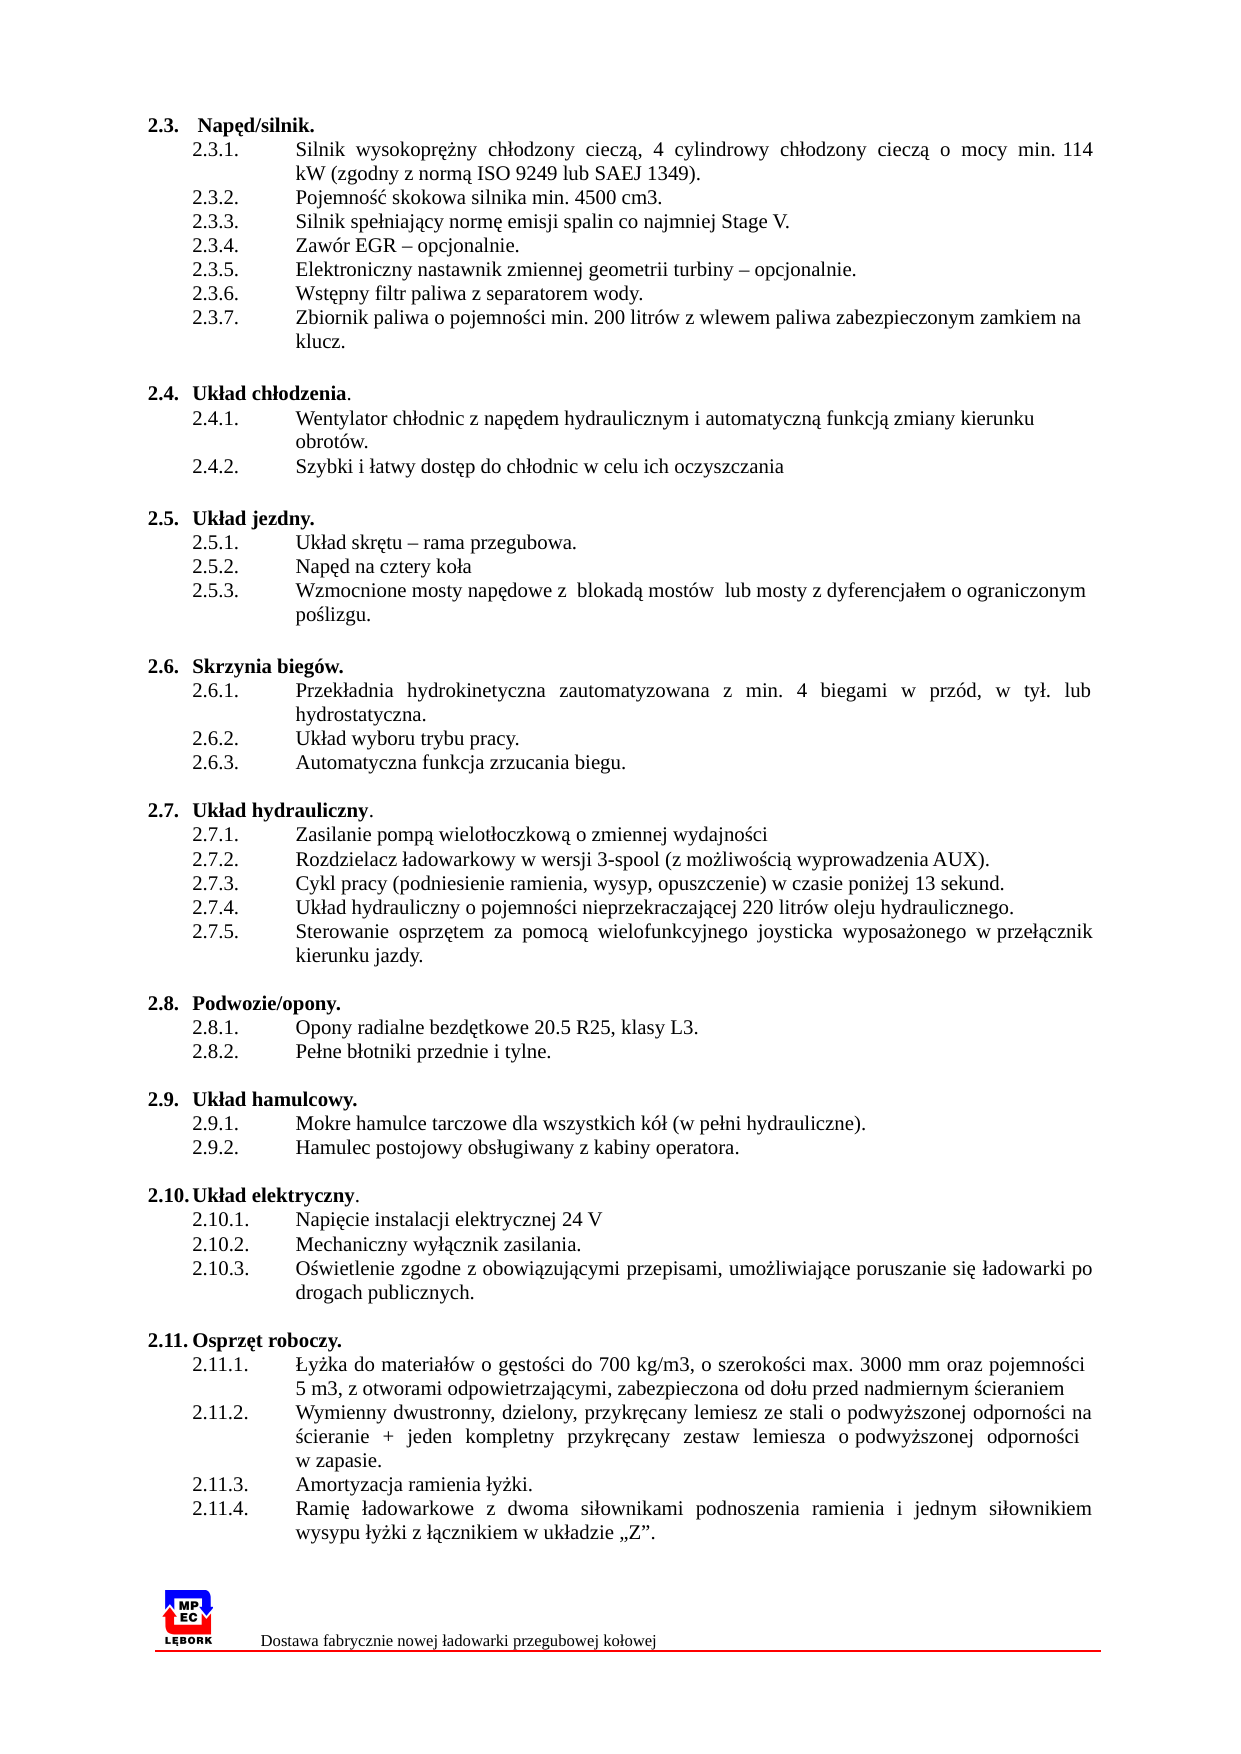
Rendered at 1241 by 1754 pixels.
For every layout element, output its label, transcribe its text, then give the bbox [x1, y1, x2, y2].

list Napęd na cztery koła [192, 554, 1093, 578]
list Zbiornik paliwa o pojemności min. 200 litrów z wlewem paliwa zabezpieczonym zamkiem na klucz. [192, 305, 1093, 381]
list Osprzęt roboczy. [148, 1328, 1093, 1352]
picture [162, 1590, 213, 1646]
list Łyżka do materiałów o gęstości do 700 kg/m3, o szerokości max. 3000 mm oraz pojemności 5 m3, z otworami odpowietrzającymi, zabezpieczona od dołu przed nadmiernym ścieraniem [192, 1352, 1093, 1400]
list Mokre hamulce tarczowe dla wszystkich kół (w pełni hydrauliczne). [192, 1111, 1093, 1135]
list Układ wyboru trybu pracy. [192, 726, 1093, 750]
list Zasilanie pompą wielotłoczkową o zmiennej wydajności [192, 822, 1093, 846]
list Układ chłodzenia. [148, 381, 1093, 405]
list Przekładnia hydrokinetyczna zautomatyzowana z min. 4 biegami w przód, w tył. lub hydrostatyczna. [192, 678, 1093, 726]
list Mechaniczny wyłącznik zasilania. [192, 1231, 1093, 1256]
list Automatyczna funkcja zrzucania biegu. [192, 750, 1093, 774]
list Cykl pracy (podniesienie ramienia, wysyp, opuszczenie) w czasie poniżej 13 sekund. [192, 871, 1093, 894]
list Silnik wysokoprężny chłodzony cieczą, 4 cylindrowy chłodzony cieczą o mocy min. 114 kW (zgodny z normą ISO 9249 lub SAEJ 1349). [192, 137, 1093, 185]
list Opony radialne bezdętkowe 20.5 R25, klasy L3. [192, 1015, 1093, 1039]
list Napięcie instalacji elektrycznej 24 V [192, 1207, 1093, 1231]
list Szybki i łatwy dostęp do chłodnic w celu ich oczyszczania [192, 453, 1093, 506]
list Podwozie/opony. [148, 991, 1093, 1015]
list Układ jezdny. [148, 506, 1093, 530]
list Skrzynia biegów. [148, 654, 1093, 678]
list Elektroniczny nastawnik zmiennej geometrii turbiny – opcjonalnie. [192, 257, 1093, 281]
list Napęd/silnik. [148, 113, 1093, 137]
list Układ hydrauliczny. [148, 798, 1093, 822]
list Silnik spełniający normę emisji spalin co najmniej Stage V. [192, 209, 1093, 233]
list Hamulec postojowy obsługiwany z kabiny operatora. [192, 1135, 1093, 1159]
list Układ elektryczny. [148, 1183, 1093, 1207]
list Wymienny dwustronny, dzielony, przykręcany lemiesz ze stali o podwyższonej odporności na ścieranie + jeden kompletny przykręcany zestaw lemiesza o podwyższonej odporności w zapasie. [192, 1400, 1093, 1472]
list Pojemność skokowa silnika min. 4500 cm3. [192, 185, 1093, 209]
list Amortyzacja ramienia łyżki. [192, 1472, 1093, 1496]
list Wzmocnione mosty napędowe z blokadą mostów lub mosty z dyferencjałem o ograniczonym poślizgu. [192, 578, 1093, 654]
list Zawór EGR – opcjonalnie. [192, 233, 1093, 257]
list Układ hamulcowy. [148, 1087, 1093, 1111]
list Układ skrętu – rama przegubowa. [192, 530, 1093, 554]
list Sterowanie osprzętem za pomocą wielofunkcyjnego joysticka wyposażonego w przełącznik kierunku jazdy. [192, 919, 1093, 967]
list Wstępny filtr paliwa z separatorem wody. [192, 281, 1093, 305]
list Ramię ładowarkowe z dwoma siłownikami podnoszenia ramienia i jednym siłownikiem wysypu łyżki z łącznikiem w układzie „Z”. [192, 1496, 1093, 1544]
list Wentylator chłodnic z napędem hydraulicznym i automatyczną funkcją zmiany kierunku obrotów. [192, 405, 1093, 453]
list Układ hydrauliczny o pojemności nieprzekraczającej 220 litrów oleju hydraulicznego. [192, 894, 1093, 919]
list Oświetlenie zgodne z obowiązującymi przepisami, umożliwiające poruszanie się ładowarki po drogach publicznych. [192, 1256, 1093, 1304]
list Pełne błotniki przednie i tylne. [192, 1039, 1093, 1063]
list Rozdzielacz ładowarkowy w wersji 3-spool (z możliwością wyprowadzenia AUX). [192, 846, 1093, 871]
